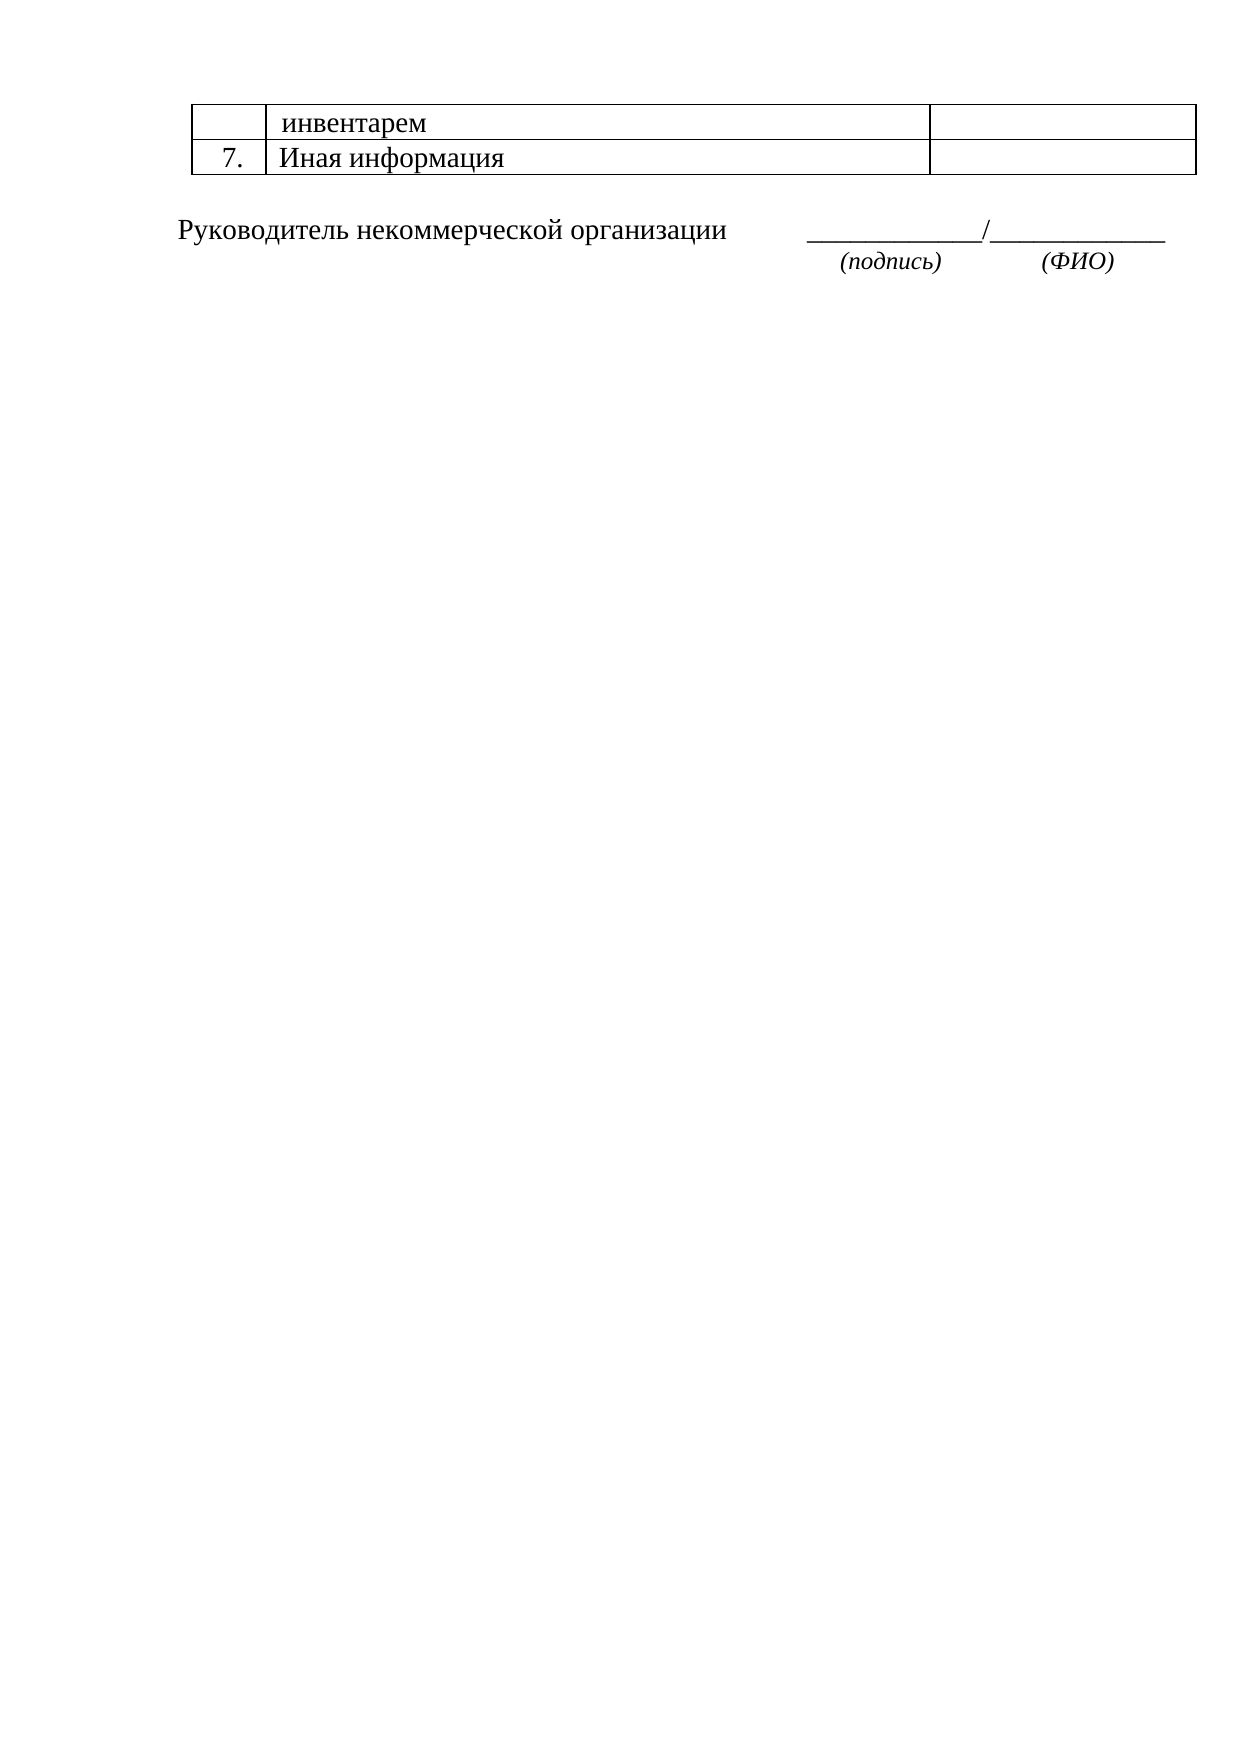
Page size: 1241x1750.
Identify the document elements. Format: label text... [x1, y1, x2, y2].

table_cell [931, 140, 1195, 174]
table_cell [931, 105, 1195, 138]
table_cell [193, 140, 265, 174]
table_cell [267, 105, 929, 138]
text (подпись) (ФИО) [177, 246, 1181, 275]
table_cell [193, 105, 265, 138]
text Руководитель некоммерческой организации ____________/____________ [177, 212, 1181, 246]
table_cell Иная информация [267, 140, 929, 174]
